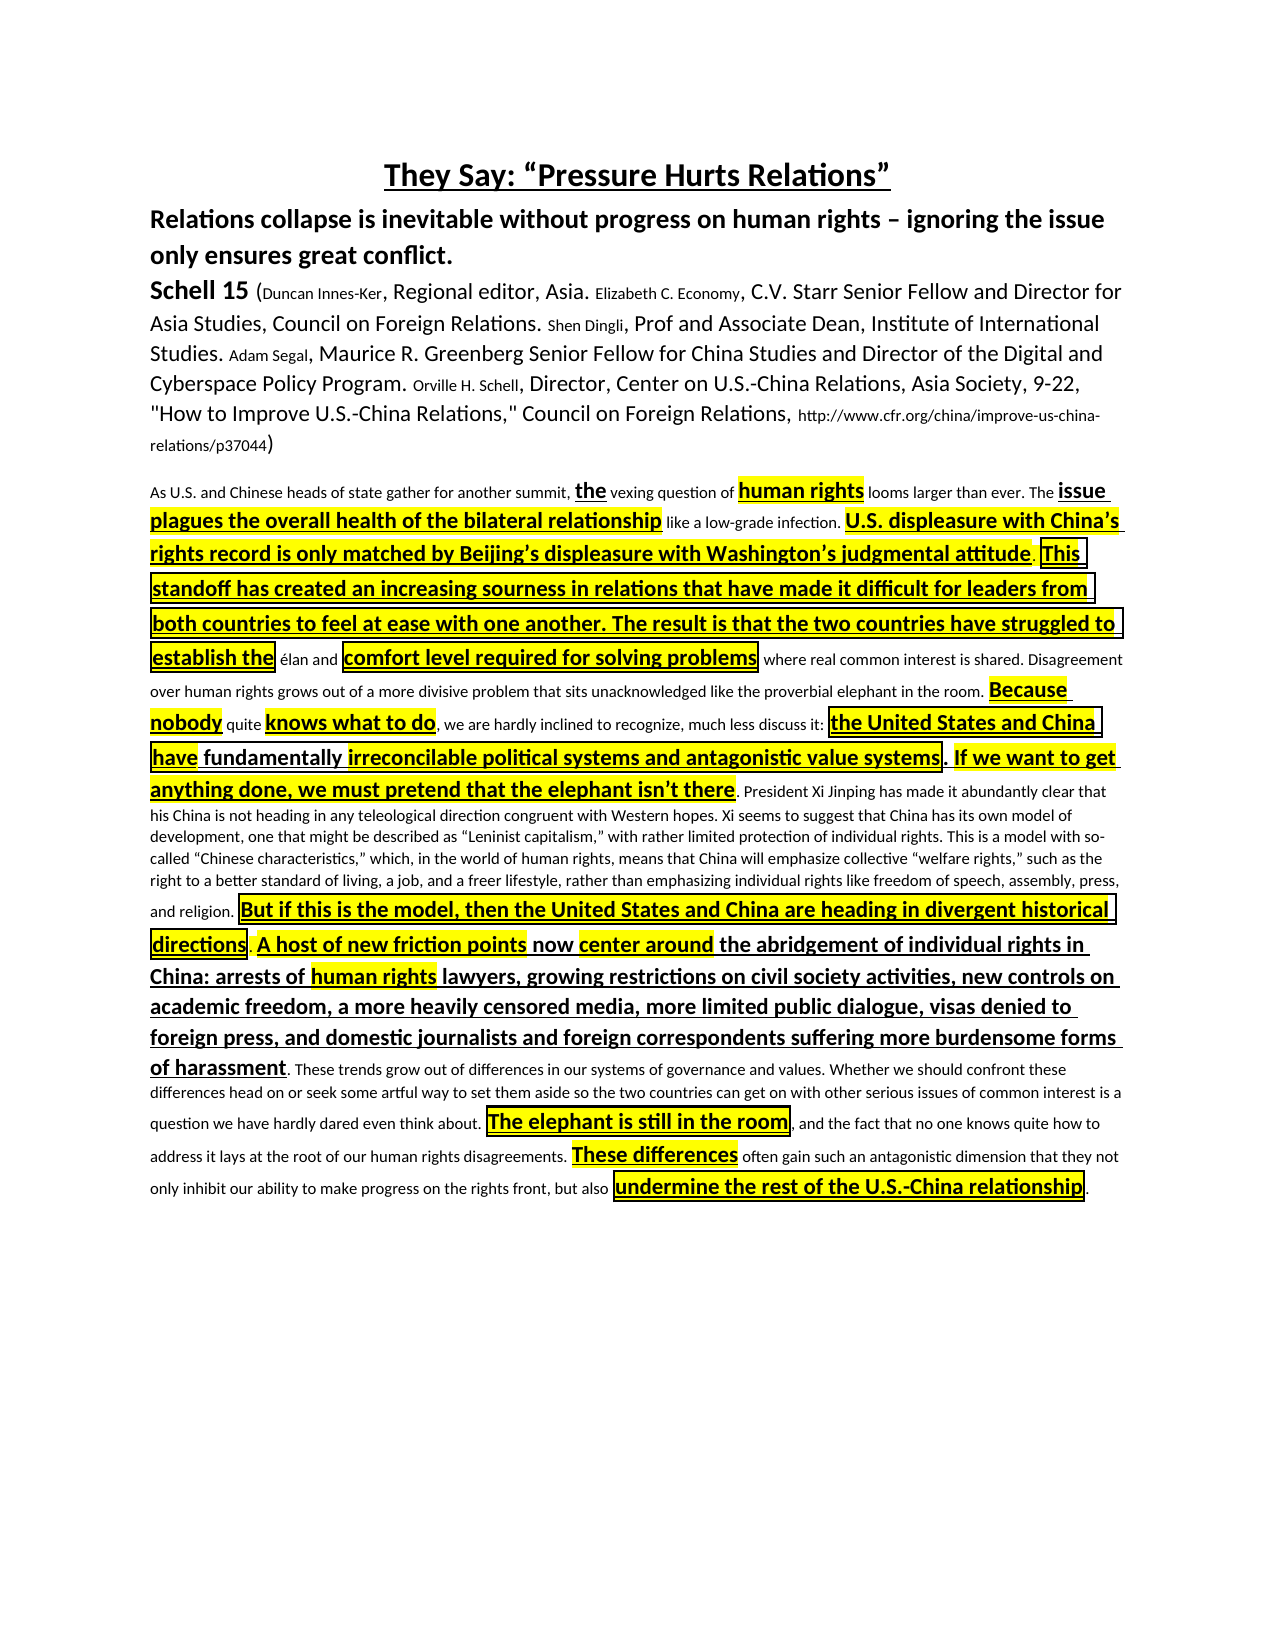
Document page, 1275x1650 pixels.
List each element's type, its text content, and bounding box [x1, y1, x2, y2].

subtitle Relations collapse is inevitable without progress on human rights – ignoring the issue only ensures great conflict. [150, 202, 1125, 271]
text Schell 15 (Duncan Innes-Ker, Regional editor, Asia. Elizabeth C. Economy, C.V. Starr Senior Fellow and Director for Asia Studies, Council on Foreign Relations. Shen Dingli, Prof and Associate Dean, Institute of International Studies. Adam Segal, Maurice R. Greenberg Senior Fellow for China Studies and Director of the Digital and Cyberspace Policy Program. Orville H. Schell, Director, Center on U.S.-China Relations, Asia Society, 9-22, "How to Improve U.S.-China Relations," Council on Foreign Relations, http://www.cfr.org/china/improve-us-china-relations/p37044) [150, 273, 1125, 458]
text As U.S. and Chinese heads of state gather for another summit, the vexing question of human rights looms larger than ever. The issue plagues the overall health of the bilateral relationship like a low-grade infection. U.S. displeasure with China’s rights record is only matched by Beijing’s displeasure with Washington’s judgmental attitude. This standoff has created an increasing sourness in relations that have made it difficult for leaders from both countries to feel at ease with one another. The result is that the two countries have struggled to establish the élan and comfort level required for solving problems where real common interest is shared. Disagreement over human rights grows out of a more divisive problem that sits unacknowledged like the proverbial elephant in the room. Because nobody quite knows what to do, we are hardly inclined to recognize, much less discuss it: the United States and China have fundamentally irreconcilable political systems and antagonistic value systems. If we want to get anything done, we must pretend that the elephant isn’t there. President Xi Jinping has made it abundantly clear that his China is not heading in any teleological direction congruent with Western hopes. Xi seems to suggest that China has its own model of development, one that might be described as “Leninist capitalism,” with rather limited protection of individual rights. This is a model with so-called “Chinese characteristics,” which, in the world of human rights, means that China will emphasize collective “welfare rights,” such as the right to a better standard of living, a job, and a freer lifestyle, rather than emphasizing individual rights like freedom of speech, assembly, press, and religion. But if this is the model, then the United States and China are heading in divergent historical directions. A host of new friction points now center around the abridgement of individual rights in China: arrests of human rights lawyers, growing restrictions on civil society activities, new controls on academic freedom, a more heavily censored media, more limited public dialogue, visas denied to foreign press, and domestic journalists and foreign correspondents suffering more burdensome forms of harassment. These trends grow out of differences in our systems of governance and values. Whether we should confront these differences head on or seek some artful way to set them aside so the two countries can get on with other serious issues of common interest is a question we have hardly dared even think about. The elephant is still in the room, and the fact that no one knows quite how to address it lays at the root of our human rights disagreements. These differences often gain such an antagonistic dimension that they not only inhibit our ability to make progress on the rights front, but also undermine the rest of the U.S.-China relationship. [150, 476, 1125, 1202]
subtitle They Say: “Pressure Hurts Relations” [150, 154, 1125, 195]
